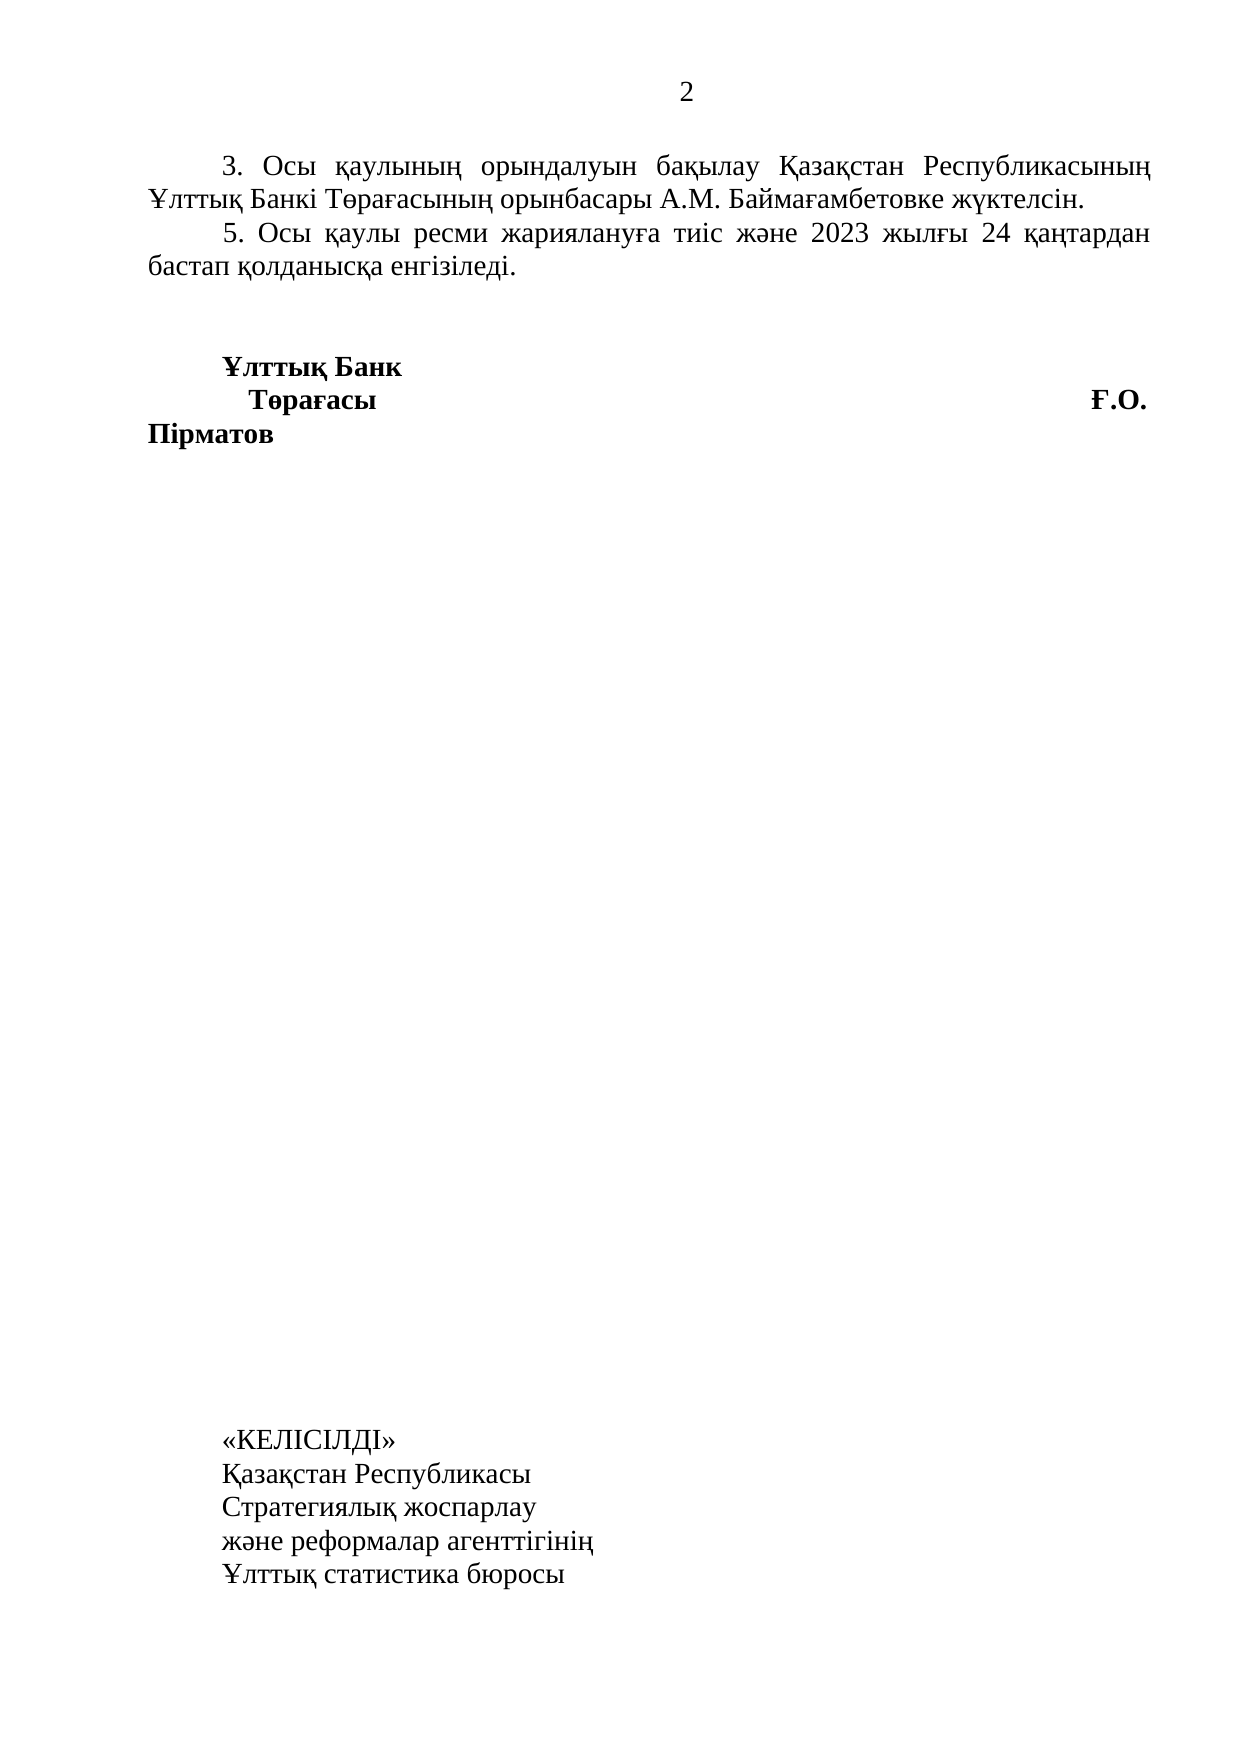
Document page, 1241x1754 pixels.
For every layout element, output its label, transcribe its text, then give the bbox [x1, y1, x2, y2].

text және реформалар агенттігінің [148, 1523, 1152, 1556]
text 5. Осы қаулы ресми жариялануға тиіс және 2023 жылғы 24 қаңтардан бастап қолданысқа енгізіледі. [148, 215, 1152, 282]
text Қазақстан Республикасы [148, 1456, 1152, 1489]
text Стратегиялық жоспарлау [148, 1489, 1152, 1523]
text Ұлттық статистика бюросы [148, 1556, 1152, 1590]
text «КЕЛІСІЛДІ» [148, 1422, 1152, 1456]
text Ұлттық Банк [148, 349, 1152, 382]
text Төрағасы Ғ.О. Пірматов [148, 382, 1152, 449]
text 3. Осы қаулының орындалуын бақылау Қазақстан Республикасының Ұлттық Банкі Төрағасының орынбасары А.М. Баймағамбетовке жүктелсін. [148, 148, 1152, 215]
